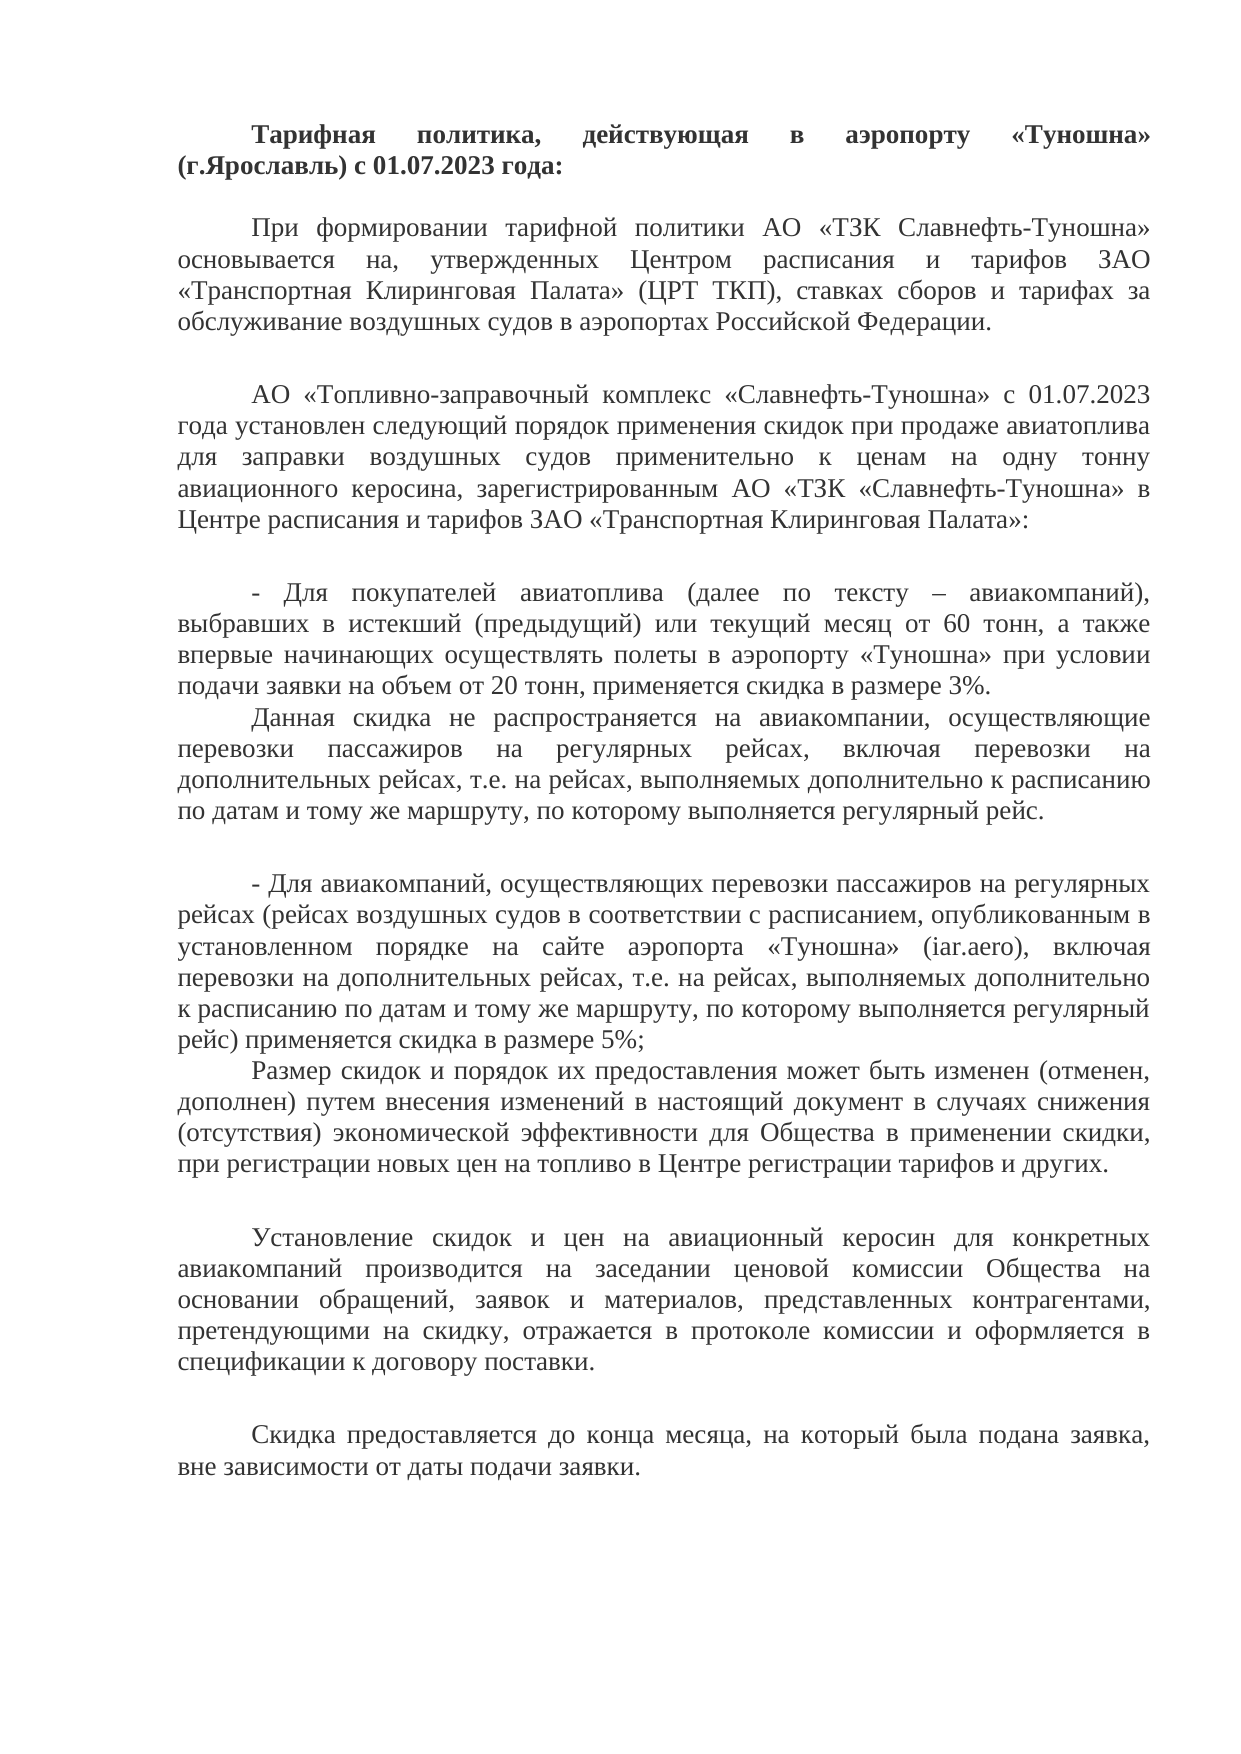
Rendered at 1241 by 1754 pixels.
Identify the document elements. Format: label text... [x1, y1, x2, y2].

text - Для покупателей авиатоплива (далее по тексту – авиакомпаний), выбравших в истекший (предыдущий) или текущий месяц от 60 тонн, а также впервые начинающих осуществлять полеты в аэропорту «Туношна» при условии подачи заявки на объем от 20 тонн, применяется скидка в размере 3%. [177, 576, 1152, 701]
text Размер скидок и порядок их предоставления может быть изменен (отменен, дополнен) путем внесения изменений в настоящий документ в случаях снижения (отсутствия) экономической эффективности для Общества в применении скидки, при регистрации новых цен на топливо в Центре регистрации тарифов и других. [177, 1054, 1152, 1179]
text Тарифная политика, действующая в аэропорту «Туношна» (г.Ярославль) с 01.07.2023 года: [177, 118, 1152, 180]
text Скидка предоставляется до конца месяца, на который была подана заявка, вне зависимости от даты подачи заявки. [177, 1419, 1152, 1481]
text Данная скидка не распространяется на авиакомпании, осуществляющие перевозки пассажиров на регулярных рейсах, включая перевозки на дополнительных рейсах, т.е. на рейсах, выполняемых дополнительно к расписанию по датам и тому же маршруту, по которому выполняется регулярный рейс. [177, 701, 1152, 825]
text - Для авиакомпаний, осуществляющих перевозки пассажиров на регулярных рейсах (рейсах воздушных судов в соответствии с расписанием, опубликованным в установленном порядке на сайте аэропорта «Туношна» (iar.aero), включая перевозки на дополнительных рейсах, т.е. на рейсах, выполняемых дополнительно к расписанию по датам и тому же маршруту, по которому выполняется регулярный рейс) применяется скидка в размере 5%; [177, 867, 1152, 1054]
text АО «Топливно-заправочный комплекс «Славнефть-Туношна» с 01.07.2023 года установлен следующий порядок применения скидок при продаже авиатоплива для заправки воздушных судов применительно к ценам на одну тонну авиационного керосина, зарегистрированным АО «ТЗК «Славнефть-Туношна» в Центре расписания и тарифов ЗАО «Транспортная Клиринговая Палата»: [177, 378, 1152, 534]
text При формировании тарифной политики АО «ТЗК Славнефть-Туношна» основывается на, утвержденных Центром расписания и тарифов ЗАО «Транспортная Клиринговая Палата» (ЦРТ ТКП), ставках сборов и тарифах за обслуживание воздушных судов в аэропортах Российской Федерации. [177, 212, 1152, 336]
text Установление скидок и цен на авиационный керосин для конкретных авиакомпаний производится на заседании ценовой комиссии Общества на основании обращений, заявок и материалов, представленных контрагентами, претендующими на скидку, отражается в протоколе комиссии и оформляется в спецификации к договору поставки. [177, 1221, 1152, 1377]
